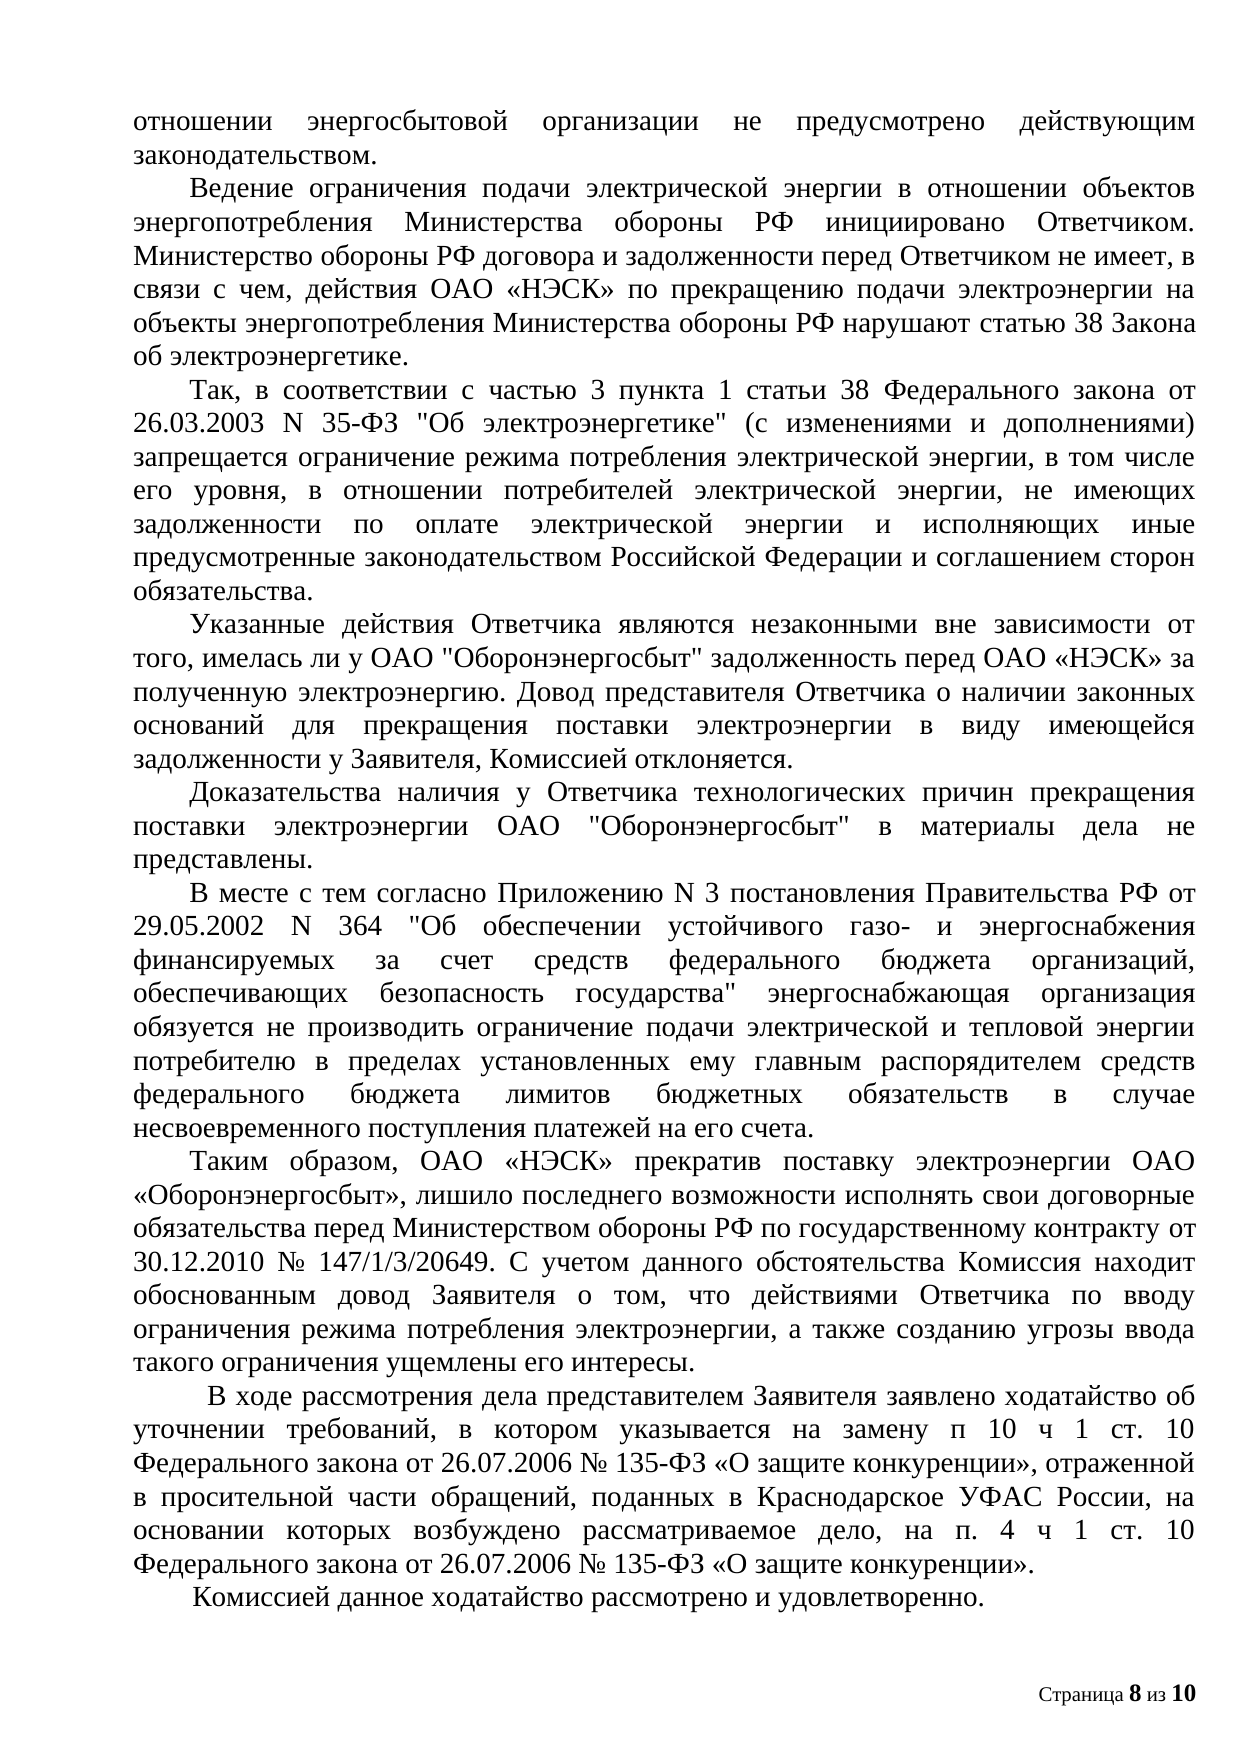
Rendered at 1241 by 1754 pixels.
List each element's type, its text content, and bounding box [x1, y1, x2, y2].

text Так, в соответствии с частью 3 пункта 1 статьи 38 Федерального закона от 26.03.2003 N 35-ФЗ "Об электроэнергетике" (с изменениями и дополнениями) запрещается ограничение режима потребления электрической энергии, в том числе его уровня, в отношении потребителей электрической энергии, не имеющих задолженности по оплате электрической энергии и исполняющих иные предусмотренные законодательством Российской Федерации и соглашением сторон обязательства. [133, 372, 1196, 607]
text В месте с тем согласно Приложению N 3 постановления Правительства РФ от 29.05.2002 N 364 "Об обеспечении устойчивого газо- и энергоснабжения финансируемых за счет средств федерального бюджета организаций, обеспечивающих безопасность государства" энергоснабжающая организация обязуется не производить ограничение подачи электрической и тепловой энергии потребителю в пределах установленных ему главным распорядителем средств федерального бюджета лимитов бюджетных обязательств в случае несвоевременного поступления платежей на его счета. [133, 875, 1196, 1143]
text В ходе рассмотрения дела представителем Заявителя заявлено ходатайство об уточнении требований, в котором указывается на замену п 10 ч 1 ст. 10 Федерального закона от 26.07.2006 № 135-ФЗ «О защите конкуренции», отраженной в просительной части обращений, поданных в Краснодарское УФАС России, на основании которых возбуждено рассматриваемое дело, на п. 4 ч 1 ст. 10 Федерального закона от 26.07.2006 № 135-ФЗ «О защите конкуренции». [133, 1378, 1196, 1579]
text Таким образом, ОАО «НЭСК» прекратив поставку электроэнергии ОАО «Оборонэнергосбыт», лишило последнего возможности исполнять свои договорные обязательства перед Министерством обороны РФ по государственному контракту от 30.12.2010 № 147/1/3/20649. С учетом данного обстоятельства Комиссия находит обоснованным довод Заявителя о том, что действиями Ответчика по вводу ограничения режима потребления электроэнергии, а также созданию угрозы ввода такого ограничения ущемлены его интересы. [133, 1143, 1196, 1378]
text Ведение ограничения подачи электрической энергии в отношении объектов энергопотребления Министерства обороны РФ инициировано Ответчиком. Министерство обороны РФ договора и задолженности перед Ответчиком не имеет, в связи с чем, действия ОАО «НЭСК» по прекращению подачи электроэнергии на объекты энергопотребления Министерства обороны РФ нарушают статью 38 Закона об электроэнергетике. [133, 171, 1196, 372]
text Указанные действия Ответчика являются незаконными вне зависимости от того, имелась ли у ОАО "Оборонэнергосбыт" задолженность перед ОАО «НЭСК» за полученную электроэнергию. Довод представителя Ответчика о наличии законных оснований для прекращения поставки электроэнергии в виду имеющейся задолженности у Заявителя, Комиссией отклоняется. [133, 607, 1196, 774]
text Комиссией данное ходатайство рассмотрено и удовлетворенно. [133, 1579, 1196, 1613]
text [133, 103, 1196, 171]
text Доказательства наличия у Ответчика технологических причин прекращения поставки электроэнергии ОАО "Оборонэнергосбыт" в материалы дела не представлены. [133, 774, 1196, 875]
